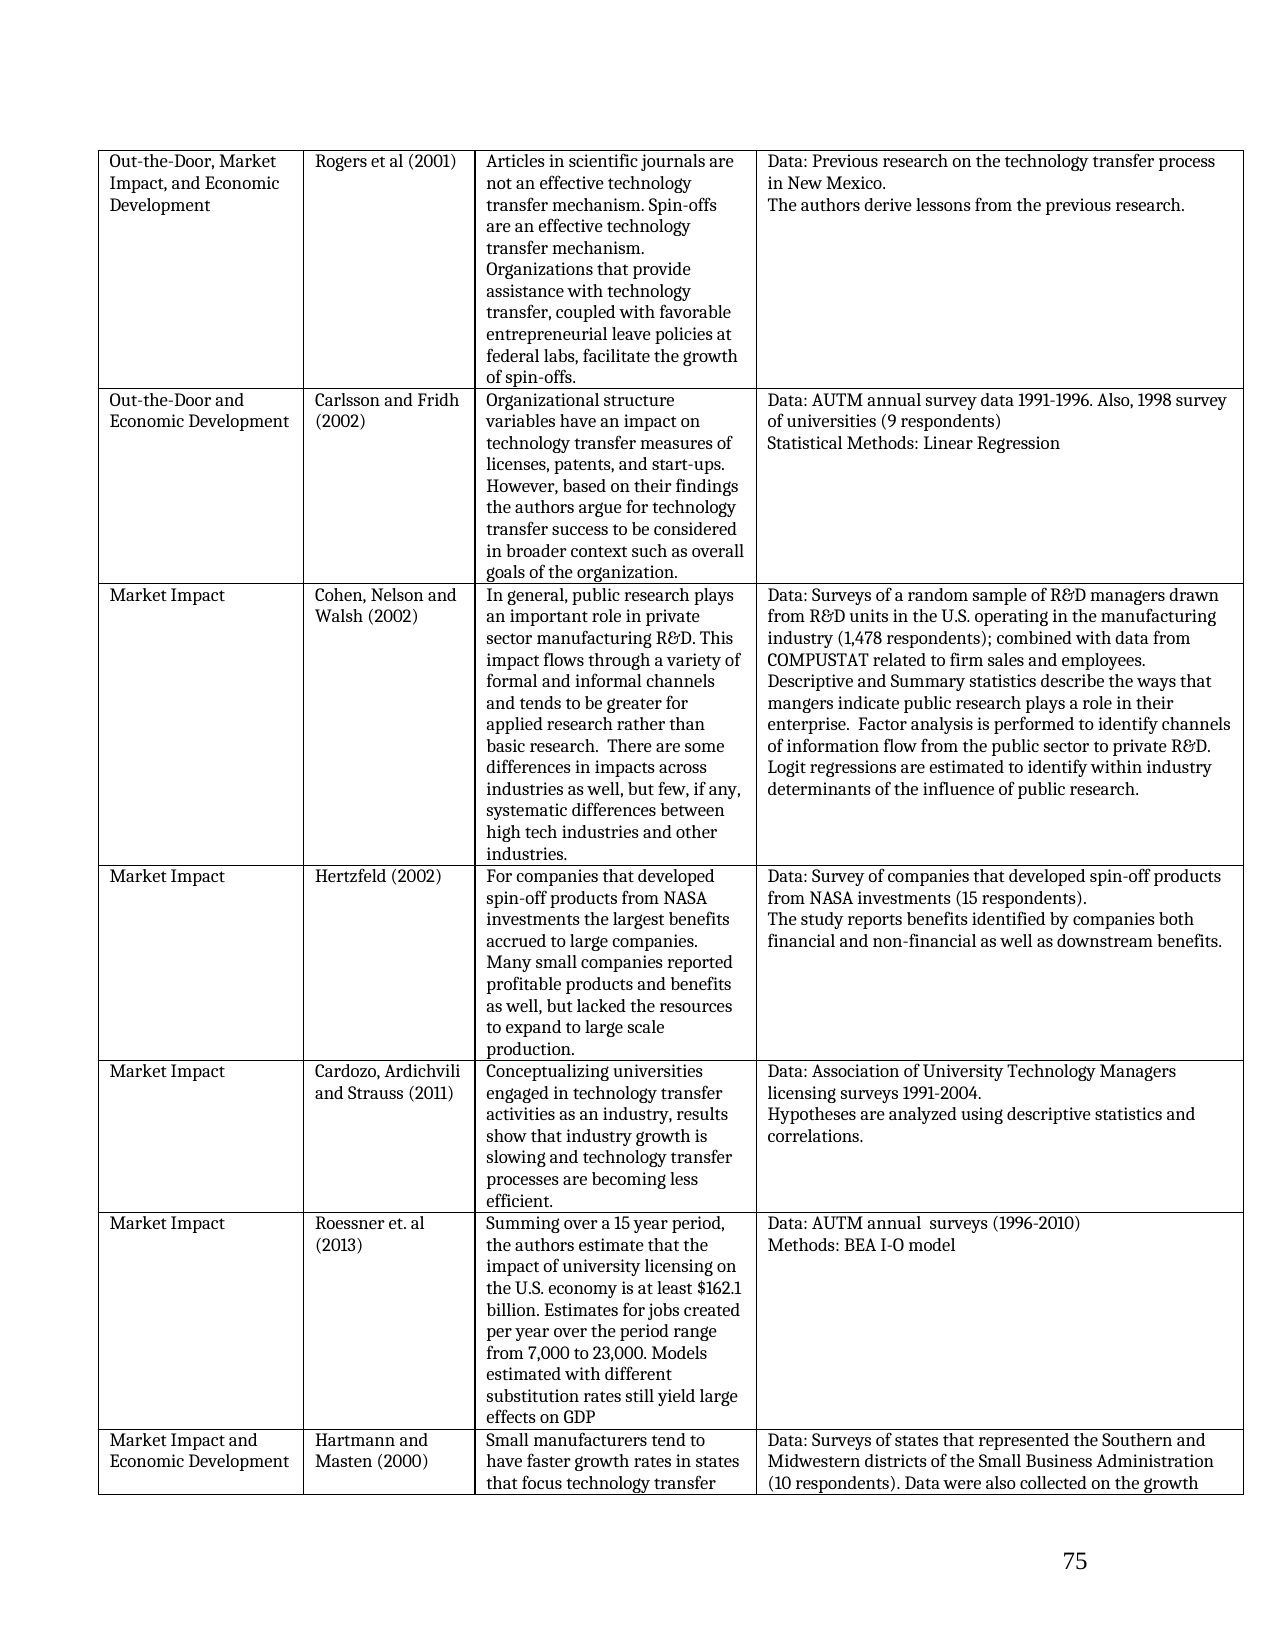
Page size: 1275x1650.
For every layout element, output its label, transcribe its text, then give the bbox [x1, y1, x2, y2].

table_cell Conceptualizing universities engaged in technology transfer activities as an industry, results show that industry growth is slowing and technology transfer processes are becoming less efficient. [476, 1061, 756, 1212]
table_cell Summing over a 15 year period, the authors estimate that the impact of university licensing on the U.S. economy is at least $162.1 billion. Estimates for jobs created per year over the period range from 7,000 to 23,000. Models estimated with different substitution rates still yield large effects on GDP [476, 1213, 756, 1428]
table_cell Market Impact [99, 1213, 303, 1428]
table_cell Data: Association of University Technology Managers licensing surveys 1991-2004. Hypotheses are analyzed using descriptive statistics and correlations. [757, 1061, 1243, 1212]
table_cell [99, 1430, 303, 1494]
table_cell Data: Surveys of a random sample of R&D managers drawn from R&D units in the U.S. operating in the manufacturing industry (1,478 respondents); combined with data from COMPUSTAT related to firm sales and employees. Descriptive and Summary statistics describe the ways that mangers indicate public research plays a role in their enterprise. Factor analysis is performed to identify channels of information flow from the public sector to private R&D. Logit regressions are estimated to identify within industry determinants of the influence of public research. [757, 584, 1243, 865]
table_cell Data: AUTM annual survey data 1991-1996. Also, 1998 survey of universities (9 respondents) Statistical Methods: Linear Regression [757, 389, 1243, 583]
table_cell For companies that developed spin-off products from NASA investments the largest benefits accrued to large companies. Many small companies reported profitable products and benefits as well, but lacked the resources to expand to large scale production. [476, 866, 756, 1060]
table_cell Market Impact [99, 866, 303, 1060]
table_cell Data: Survey of companies that developed spin-off products from NASA investments (15 respondents). The study reports benefits identified by companies both financial and non-financial as well as downstream benefits. [757, 866, 1243, 1060]
table_cell Data: Previous research on the technology transfer process in New Mexico. The authors derive lessons from the previous research. [757, 151, 1243, 388]
table_cell Hertzfeld (2002) [304, 866, 474, 1060]
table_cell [476, 1430, 756, 1494]
table_cell Carlsson and Fridh (2002) [304, 389, 474, 583]
table_cell Market Impact [99, 1061, 303, 1212]
table_cell Out-the-Door and Economic Development [99, 389, 303, 583]
table_cell Organizational structure variables have an impact on technology transfer measures of licenses, patents, and start-ups. However, based on their findings the authors argue for technology transfer success to be considered in broader context such as overall goals of the organization. [476, 389, 756, 583]
table_cell Out-the-Door, Market Impact, and Economic Development [99, 151, 303, 388]
table_cell Data: AUTM annual surveys (1996-2010) Methods: BEA I-O model [757, 1213, 1243, 1428]
table_cell In general, public research plays an important role in private sector manufacturing R&D. This impact flows through a variety of formal and informal channels and tends to be greater for applied research rather than basic research. There are some differences in impacts across industries as well, but few, if any, systematic differences between high tech industries and other industries. [476, 584, 756, 865]
table_cell Cohen, Nelson and Walsh (2002) [304, 584, 474, 865]
table_cell Cardozo, Ardichvili and Strauss (2011) [304, 1061, 474, 1212]
table_cell Rogers et al (2001) [304, 151, 474, 388]
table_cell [757, 1430, 1243, 1494]
table_cell Roessner et. al (2013) [304, 1213, 474, 1428]
table_cell Market Impact [99, 584, 303, 865]
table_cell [304, 1430, 474, 1494]
table_cell Articles in scientific journals are not an effective technology transfer mechanism. Spin-offs are an effective technology transfer mechanism. Organizations that provide assistance with technology transfer, coupled with favorable entrepreneurial leave policies at federal labs, facilitate the growth of spin-offs. [476, 151, 756, 388]
